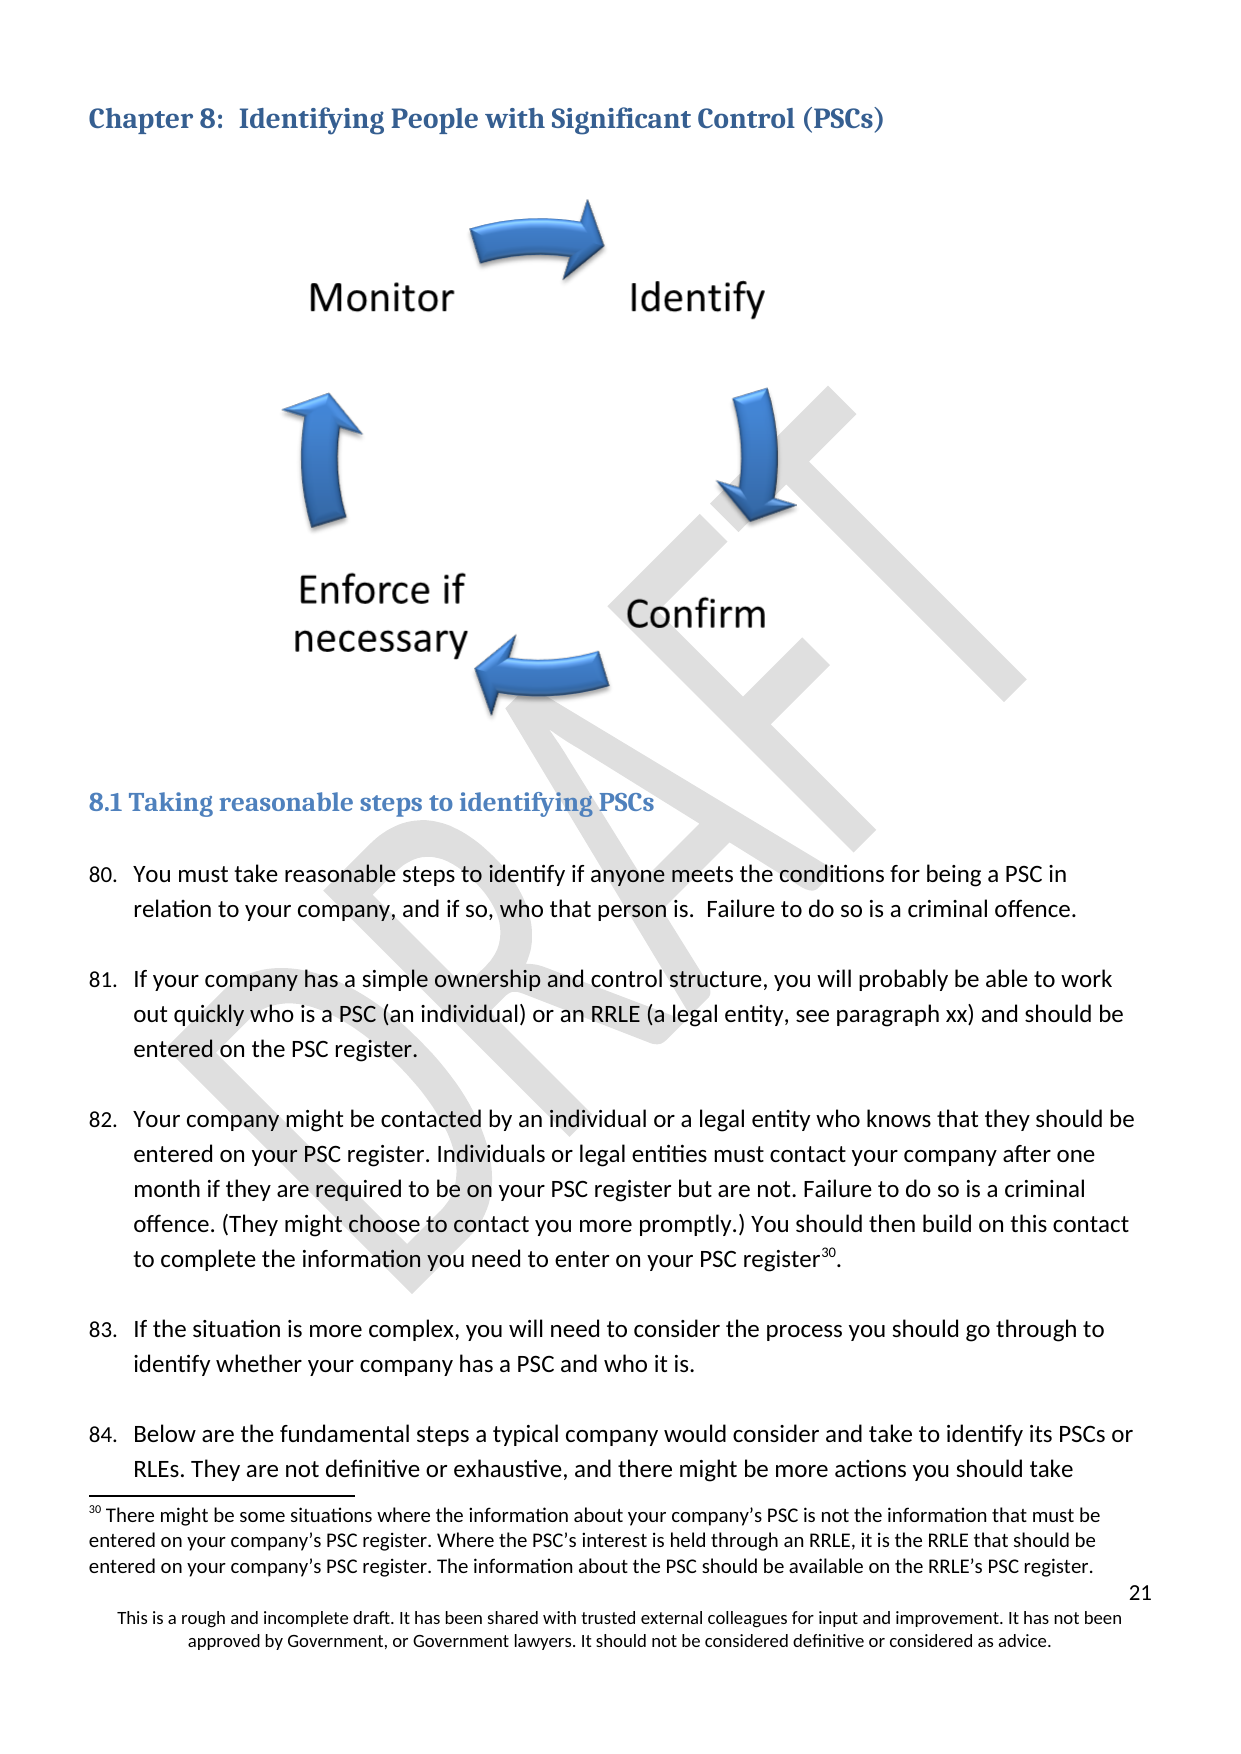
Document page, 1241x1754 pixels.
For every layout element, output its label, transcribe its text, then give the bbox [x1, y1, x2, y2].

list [89, 1418, 1152, 1484]
picture [88, 193, 989, 728]
list If the situation is more complex, you will need to consider the process you should go through to identify whether your company has a PSC and who it is. [89, 1313, 1152, 1379]
list You must take reasonable steps to identify if anyone meets the conditions for being a PSC in relation to your company, and if so, who that person is. Failure to do so is a criminal offence. [89, 858, 1152, 924]
list If your company has a simple ownership and control structure, you will probably be able to work out quickly who is a PSC (an individual) or an RRLE (a legal entity, see paragraph xx) and should be entered on the PSC register. [89, 963, 1152, 1064]
subtitle Chapter 8: Identifying People with Significant Control (PSCs) [89, 102, 1152, 135]
list Your company might be contacted by an individual or a legal entity who knows that they should be entered on your PSC register. Individuals or legal entities must contact your company after one month if they are required to be on your PSC register but are not. Failure to do so is a criminal offence. (They might choose to contact you more promptly.) You should then build on this contact to complete the information you need to enter on your PSC register. [89, 1103, 1152, 1274]
subtitle 8.1 Taking reasonable steps to identifying PSCs [89, 787, 1152, 818]
